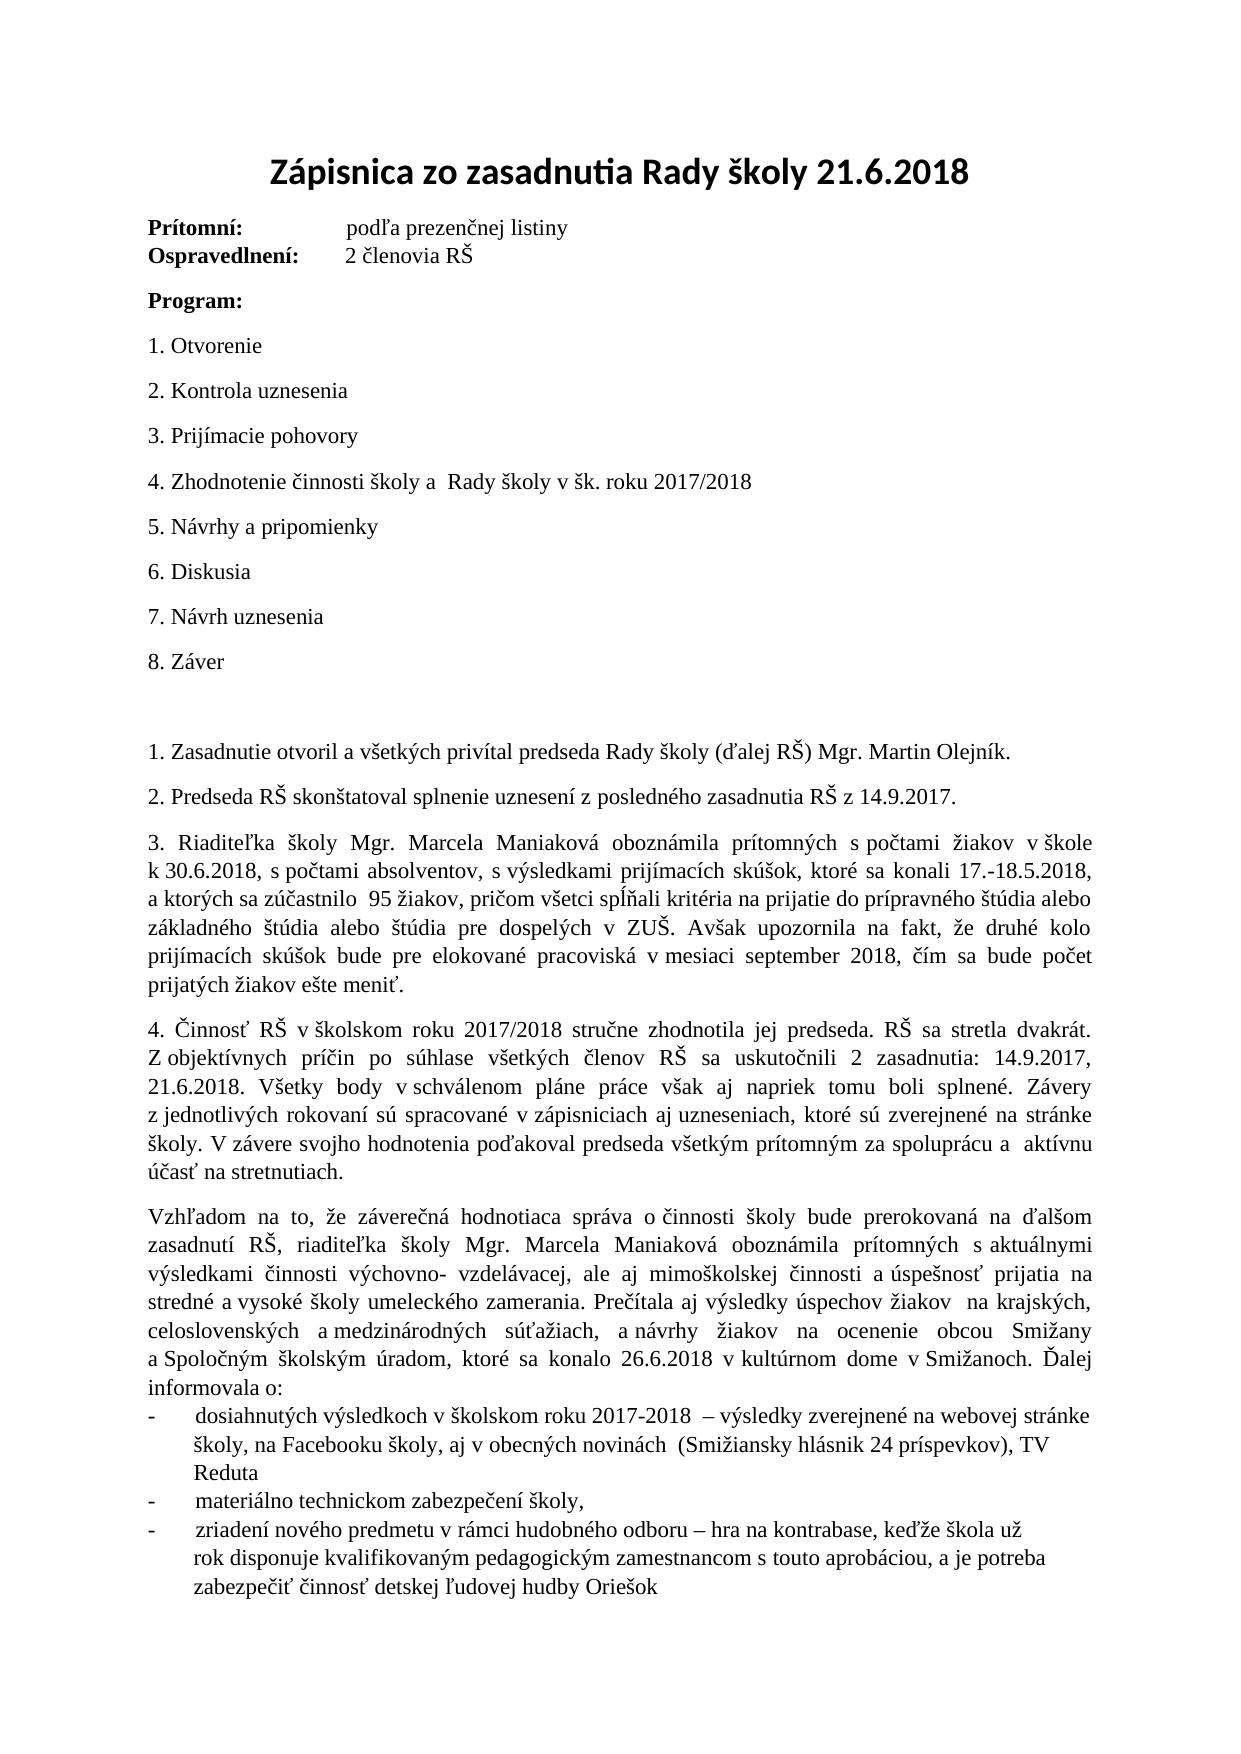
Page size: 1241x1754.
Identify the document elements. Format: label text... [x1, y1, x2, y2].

text Vzhľadom na to, že záverečná hodnotiaca správa o činnosti školy bude prerokovaná na ďalšom zasadnutí RŠ, riaditeľka školy Mgr. Marcela Maniaková oboznámila prítomných s aktuálnymi výsledkami činnosti výchovno- vzdelávacej, ale aj mimoškolskej činnosti a úspešnosť prijatia na stredné a vysoké školy umeleckého zamerania. Prečítala aj výsledky úspechov žiakov na krajských, celoslovenských a medzinárodných súťažiach, a návrhy žiakov na ocenenie obcou Smižany a Spoločným školským úradom, ktoré sa konalo 26.6.2018 v kultúrnom dome v Smižanoch. Ďalej informovala o: [148, 1203, 1093, 1400]
text - dosiahnutých výsledkoch v školskom roku 2017-2018 – výsledky zverejnené na webovej stránke [148, 1402, 1093, 1428]
text Prítomní: podľa prezenčnej listiny Ospravedlnení: 2 členovia RŠ [148, 214, 1093, 268]
text školy, na Facebooku školy, aj v obecných novinách (Smižiansky hlásnik 24 príspevkov), TV [148, 1431, 1093, 1457]
text 2. Predseda RŠ skonštatoval splnenie uznesení z posledného zasadnutia RŠ z 14.9.2017. [148, 783, 1093, 810]
text 4. Zhodnotenie činnosti školy a Rady školy v šk. roku 2017/2018 [148, 468, 1093, 494]
text 8. Záver [148, 648, 1093, 674]
text 3. Prijímacie pohovory [148, 423, 1093, 449]
text 2. Kontrola uznesenia [148, 377, 1093, 404]
text Program: [148, 287, 1093, 314]
text 4. Činnosť RŠ v školskom roku 2017/2018 stručne zhodnotila jej predseda. RŠ sa stretla dvakrát. Z objektívnych príčin po súhlase všetkých členov RŠ sa uskutočnili 2 zasadnutia: 14.9.2017, 21.6.2018. Všetky body v schválenom pláne práce však aj napriek tomu boli splnené. Závery z jednotlivých rokovaní sú spracované v zápisniciach aj uzneseniach, ktoré sú zverejnené na stránke školy. V závere svojho hodnotenia poďakoval predseda všetkým prítomným za spoluprácu a aktívnu účasť na stretnutiach. [148, 1016, 1093, 1184]
text rok disponuje kvalifikovaným pedagogickým zamestnancom s touto aprobáciou, a je potreba [148, 1544, 1093, 1571]
text 1. Otvorenie [148, 332, 1093, 359]
text Reduta - materiálno technickom zabezpečení školy, [148, 1459, 1093, 1514]
text 7. Návrh uznesenia [148, 603, 1093, 629]
text 5. Návrhy a pripomienky [148, 513, 1093, 539]
text 1. Zasadnutie otvoril a všetkých privítal predseda Rady školy (ďalej RŠ) Mgr. Martin Olejník. [148, 738, 1093, 765]
text 3. Riaditeľka školy Mgr. Marcela Maniaková oboznámila prítomných s počtami žiakov v škole k 30.6.2018, s počtami absolventov, s výsledkami prijímacích skúšok, ktoré sa konali 17.-18.5.2018, a ktorých sa zúčastnilo 95 žiakov, pričom všetci spĺňali kritéria na prijatie do prípravného štúdia alebo základného štúdia alebo štúdia pre dospelých v ZUŠ. Avšak upozornila na fakt, že druhé kolo prijímacích skúšok bude pre elokované pracoviská v mesiaci september 2018, čím sa bude počet prijatých žiakov ešte meniť. [148, 828, 1093, 997]
text Zápisnica zo zasadnutia Rady školy 21.6.2018 [148, 148, 1093, 193]
text - zriadení nového predmetu v rámci hudobného odboru – hra na kontrabase, keďže škola už [148, 1516, 1093, 1542]
text zabezpečiť činnosť detskej ľudovej hudby Oriešok [148, 1573, 1093, 1599]
text 6. Diskusia [148, 558, 1093, 584]
